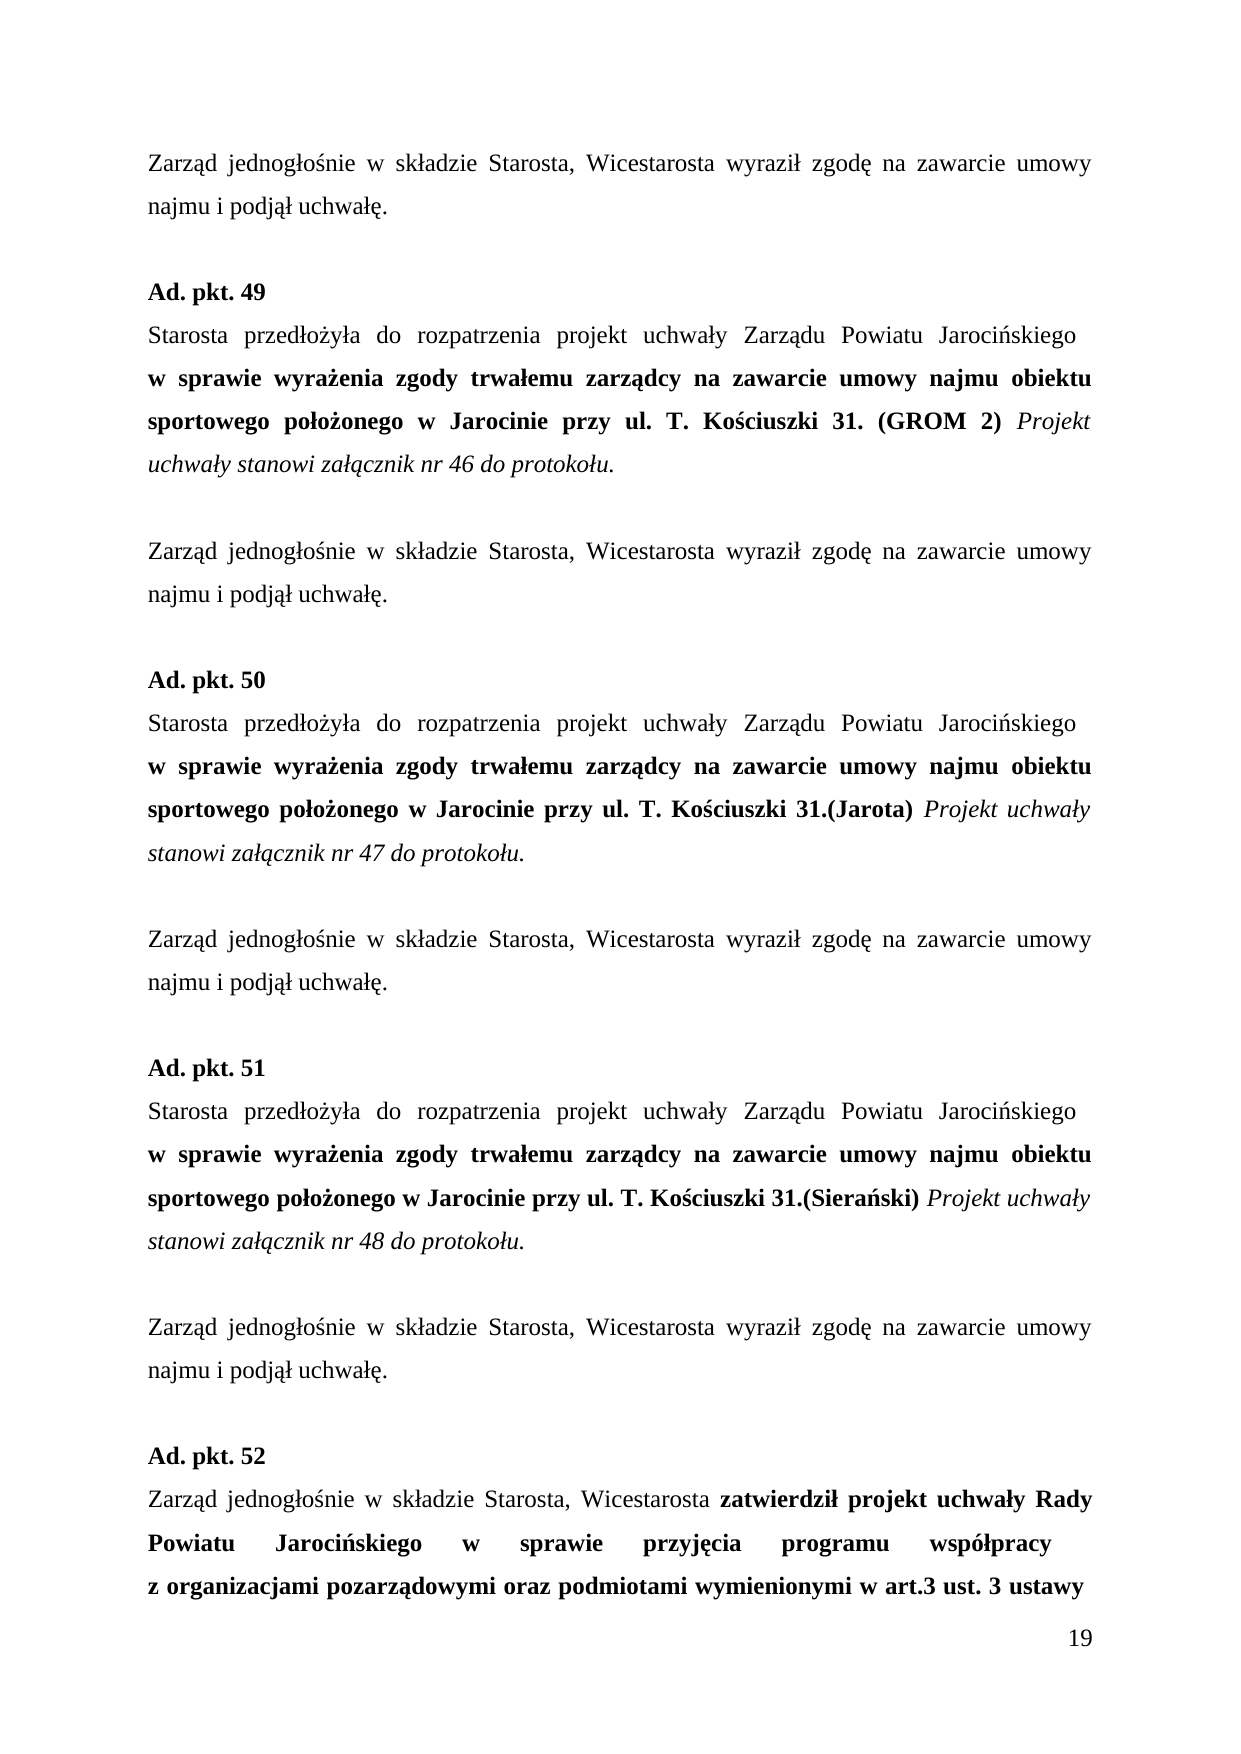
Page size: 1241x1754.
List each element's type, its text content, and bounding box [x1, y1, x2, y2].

text Ad. pkt. 52 [148, 1441, 1093, 1470]
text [148, 1484, 1093, 1599]
text Starosta przedłożyła do rozpatrzenia projekt uchwały Zarządu Powiatu Jarocińskiego w sprawie wyrażenia zgody trwałemu zarządcy na zawarcie umowy najmu obiektu sportowego położonego w Jarocinie przy ul. T. Kościuszki 31.(Sierański) Projekt uchwały stanowi załącznik nr 48 do protokołu. [148, 1096, 1093, 1254]
text Ad. pkt. 49 [148, 277, 1093, 306]
text Zarząd jednogłośnie w składzie Starosta, Wicestarosta wyraził zgodę na zawarcie umowy najmu i podjął uchwałę. [148, 536, 1093, 608]
text Zarząd jednogłośnie w składzie Starosta, Wicestarosta wyraził zgodę na zawarcie umowy najmu i podjął uchwałę. [148, 1312, 1093, 1384]
text Ad. pkt. 50 [148, 665, 1093, 694]
text Starosta przedłożyła do rozpatrzenia projekt uchwały Zarządu Powiatu Jarocińskiego w sprawie wyrażenia zgody trwałemu zarządcy na zawarcie umowy najmu obiektu sportowego położonego w Jarocinie przy ul. T. Kościuszki 31.(Jarota) Projekt uchwały stanowi załącznik nr 47 do protokołu. [148, 708, 1093, 866]
text Zarząd jednogłośnie w składzie Starosta, Wicestarosta wyraził zgodę na zawarcie umowy najmu i podjął uchwałę. [148, 924, 1093, 996]
text Ad. pkt. 51 [148, 1053, 1093, 1082]
text Zarząd jednogłośnie w składzie Starosta, Wicestarosta wyraził zgodę na zawarcie umowy najmu i podjął uchwałę. [148, 148, 1093, 219]
text Starosta przedłożyła do rozpatrzenia projekt uchwały Zarządu Powiatu Jarocińskiego w sprawie wyrażenia zgody trwałemu zarządcy na zawarcie umowy najmu obiektu sportowego położonego w Jarocinie przy ul. T. Kościuszki 31. (GROM 2) Projekt uchwały stanowi załącznik nr 46 do protokołu. [148, 320, 1093, 478]
